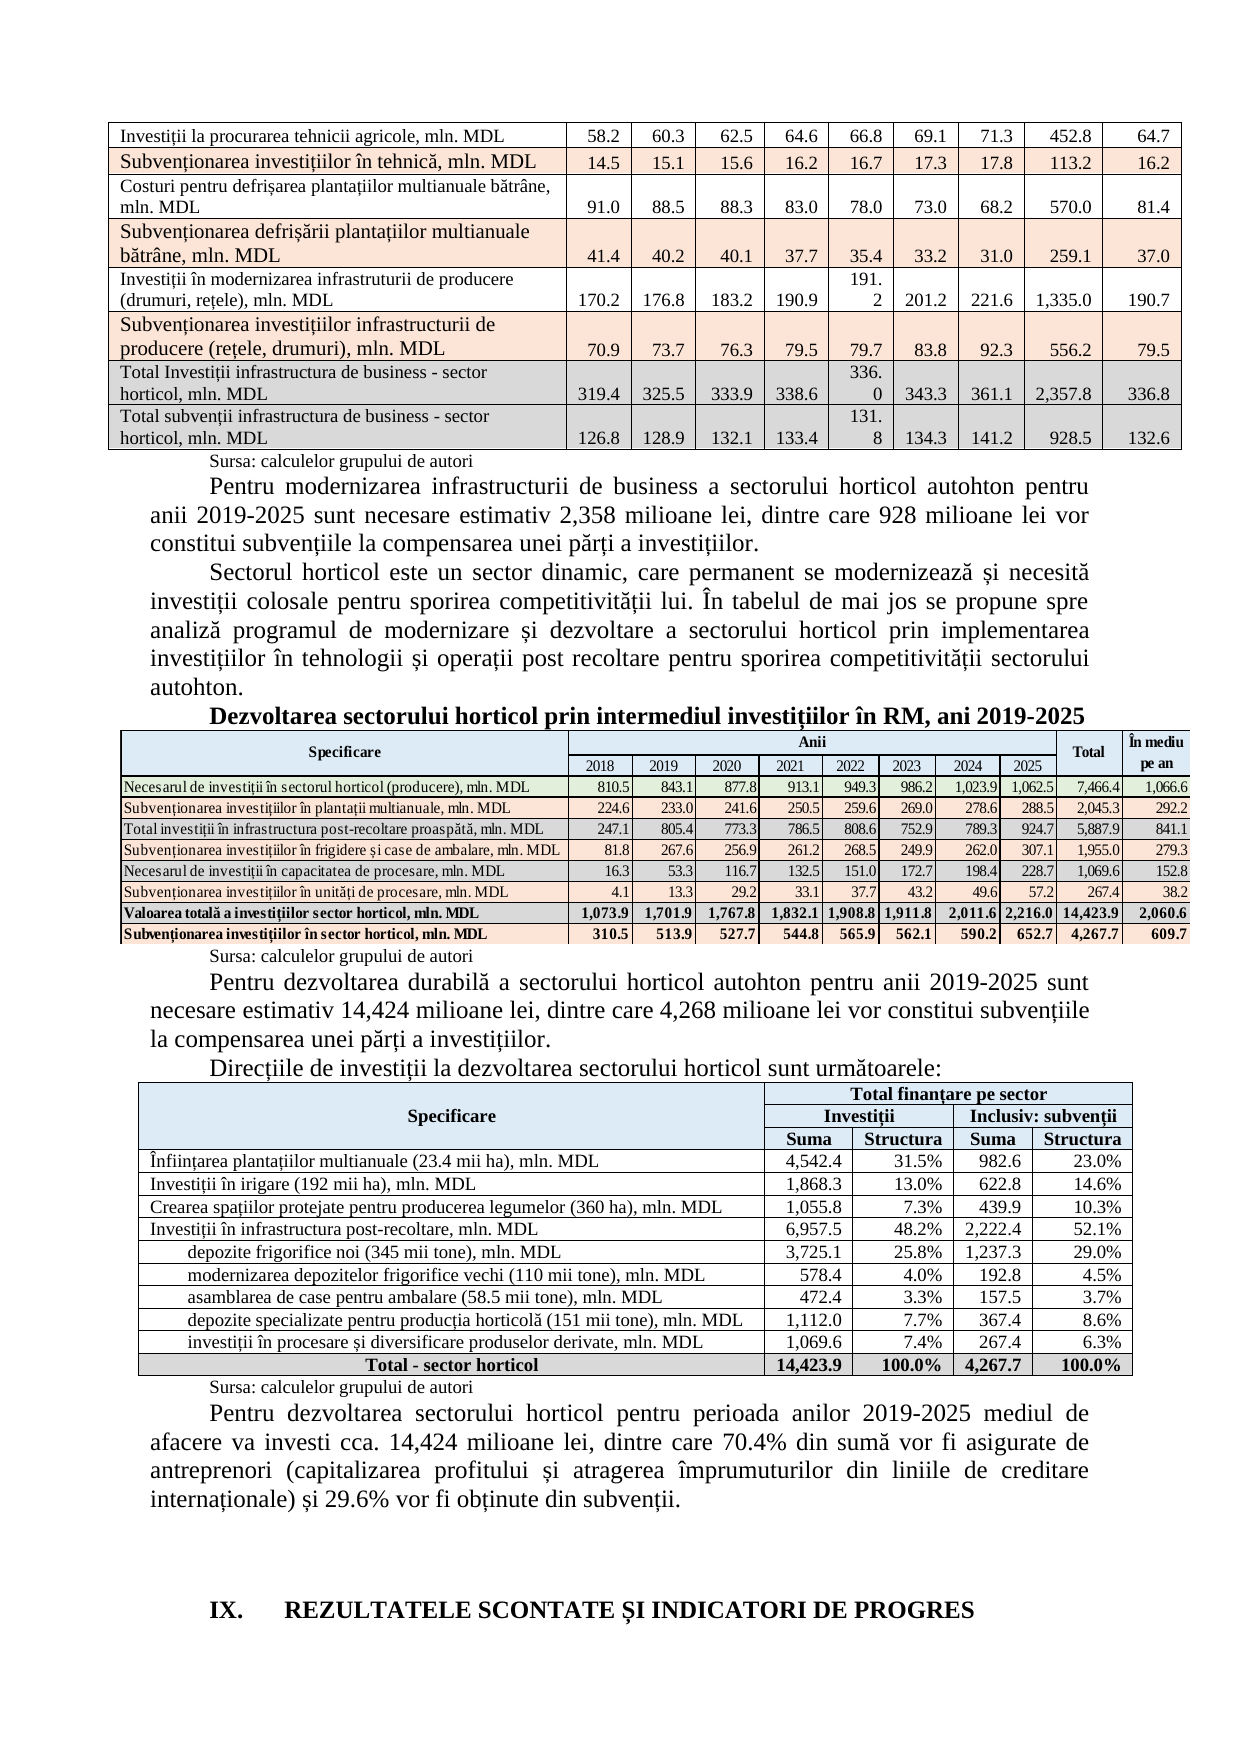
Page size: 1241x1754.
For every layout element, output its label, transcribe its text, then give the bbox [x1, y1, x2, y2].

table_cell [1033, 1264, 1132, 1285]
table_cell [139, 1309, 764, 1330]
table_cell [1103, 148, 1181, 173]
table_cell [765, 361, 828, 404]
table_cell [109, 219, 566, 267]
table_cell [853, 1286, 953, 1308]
text Sursa: calculelor grupului de autori [150, 1376, 1090, 1398]
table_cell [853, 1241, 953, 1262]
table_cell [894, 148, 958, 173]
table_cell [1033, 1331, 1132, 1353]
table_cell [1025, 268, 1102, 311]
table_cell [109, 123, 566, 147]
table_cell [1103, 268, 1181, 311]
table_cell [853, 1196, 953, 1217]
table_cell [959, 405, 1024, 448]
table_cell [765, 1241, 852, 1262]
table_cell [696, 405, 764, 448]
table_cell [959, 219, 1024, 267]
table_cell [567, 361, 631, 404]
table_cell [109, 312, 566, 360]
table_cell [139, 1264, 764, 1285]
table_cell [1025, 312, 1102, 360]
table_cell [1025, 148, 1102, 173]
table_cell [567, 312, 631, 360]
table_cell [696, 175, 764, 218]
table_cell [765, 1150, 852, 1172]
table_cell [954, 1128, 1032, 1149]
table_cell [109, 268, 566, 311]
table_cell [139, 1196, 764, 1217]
text Sursa: calculelor grupului de autori [150, 945, 1090, 967]
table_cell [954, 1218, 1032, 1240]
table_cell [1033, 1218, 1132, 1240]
subtitle REZULTATELE SCONTATE ȘI INDICATORI DE PROGRES [209, 1596, 1090, 1624]
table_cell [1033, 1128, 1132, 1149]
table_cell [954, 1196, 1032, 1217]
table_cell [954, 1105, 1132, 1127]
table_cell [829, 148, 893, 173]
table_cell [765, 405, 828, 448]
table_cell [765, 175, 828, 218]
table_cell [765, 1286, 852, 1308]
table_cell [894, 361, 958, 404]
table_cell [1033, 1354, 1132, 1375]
text Direcțiile de investiții la dezvoltarea sectorului horticol sunt următoarele: [150, 1053, 1090, 1082]
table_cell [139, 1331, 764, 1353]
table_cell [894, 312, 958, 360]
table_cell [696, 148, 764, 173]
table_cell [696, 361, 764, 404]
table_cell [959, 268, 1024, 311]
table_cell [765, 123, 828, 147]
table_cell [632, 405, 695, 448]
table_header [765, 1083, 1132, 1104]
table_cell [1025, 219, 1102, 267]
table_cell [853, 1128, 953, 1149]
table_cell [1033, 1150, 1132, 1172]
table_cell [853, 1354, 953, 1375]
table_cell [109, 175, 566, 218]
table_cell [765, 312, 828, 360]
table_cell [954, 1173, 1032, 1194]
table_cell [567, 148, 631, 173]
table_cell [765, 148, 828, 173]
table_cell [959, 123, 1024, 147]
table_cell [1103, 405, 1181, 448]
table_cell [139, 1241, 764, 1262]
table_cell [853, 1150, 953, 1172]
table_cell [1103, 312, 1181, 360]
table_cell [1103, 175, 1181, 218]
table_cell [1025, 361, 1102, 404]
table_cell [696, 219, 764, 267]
text Pentru modernizarea infrastructurii de business a sectorului horticol autohton pentru anii 2019-2025 sunt necesare estimativ 2,358 milioane lei, dintre care 928 milioane lei vor constitui subvențiile la compensarea unei părți a investițiilor. [150, 471, 1090, 557]
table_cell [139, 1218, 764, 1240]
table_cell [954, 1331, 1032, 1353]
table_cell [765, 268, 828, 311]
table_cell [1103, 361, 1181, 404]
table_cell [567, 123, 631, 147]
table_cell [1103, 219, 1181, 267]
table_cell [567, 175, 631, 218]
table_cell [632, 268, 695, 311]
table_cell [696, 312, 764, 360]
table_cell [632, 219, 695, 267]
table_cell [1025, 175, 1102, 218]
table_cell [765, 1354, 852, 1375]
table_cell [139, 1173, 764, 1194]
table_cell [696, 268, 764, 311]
text Dezvoltarea sectorului horticol prin intermediul investițiilor în RM, ani 2019-2025 [150, 701, 1090, 730]
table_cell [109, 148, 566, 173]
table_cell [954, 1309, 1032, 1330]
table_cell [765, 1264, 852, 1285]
text Pentru dezvoltarea sectorului horticol pentru perioada anilor 2019-2025 mediul de afacere va investi cca. 14,424 milioane lei, dintre care 70.4% din sumă vor fi asigurate de antreprenori (capitalizarea profitului și atragerea împrumuturilor din liniile de creditare internaționale) și 29.6% vor fi obținute din subvenții. [150, 1398, 1090, 1513]
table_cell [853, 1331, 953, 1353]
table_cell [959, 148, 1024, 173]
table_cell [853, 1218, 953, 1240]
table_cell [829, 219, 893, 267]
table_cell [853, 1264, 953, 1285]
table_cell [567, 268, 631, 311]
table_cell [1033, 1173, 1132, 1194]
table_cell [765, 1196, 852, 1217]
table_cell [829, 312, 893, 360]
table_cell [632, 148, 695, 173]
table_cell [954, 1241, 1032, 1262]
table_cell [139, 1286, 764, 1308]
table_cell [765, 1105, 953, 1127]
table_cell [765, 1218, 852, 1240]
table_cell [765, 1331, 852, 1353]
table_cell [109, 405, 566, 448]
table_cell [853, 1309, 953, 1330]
text Pentru dezvoltarea durabilă a sectorului horticol autohton pentru anii 2019-2025 sunt necesare estimativ 14,424 milioane lei, dintre care 4,268 milioane lei vor constitui subvențiile la compensarea unei părți a investițiilor. [150, 967, 1090, 1053]
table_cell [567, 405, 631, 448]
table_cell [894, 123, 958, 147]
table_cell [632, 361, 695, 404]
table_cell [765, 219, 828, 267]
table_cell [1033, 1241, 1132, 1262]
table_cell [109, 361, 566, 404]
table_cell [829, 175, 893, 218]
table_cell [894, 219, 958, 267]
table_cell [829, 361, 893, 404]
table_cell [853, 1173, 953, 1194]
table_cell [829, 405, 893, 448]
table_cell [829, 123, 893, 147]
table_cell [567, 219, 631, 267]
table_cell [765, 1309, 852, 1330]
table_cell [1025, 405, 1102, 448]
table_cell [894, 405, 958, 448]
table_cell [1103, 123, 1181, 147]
text Sursa: calculelor grupului de autori [150, 450, 1090, 471]
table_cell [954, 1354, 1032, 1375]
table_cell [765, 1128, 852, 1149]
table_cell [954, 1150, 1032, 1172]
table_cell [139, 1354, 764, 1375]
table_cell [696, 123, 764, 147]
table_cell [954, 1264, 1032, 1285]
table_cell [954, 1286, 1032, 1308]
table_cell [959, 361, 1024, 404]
text Sectorul horticol este un sector dinamic, care permanent se modernizează și necesită investiții colosale pentru sporirea competitivității lui. În tabelul de mai jos se propune spre analiză programul de modernizare și dezvoltare a sectorului horticol prin implementarea investițiilor în tehnologii și operații post recoltare pentru sporirea competitivității sectorului autohton. [150, 557, 1090, 701]
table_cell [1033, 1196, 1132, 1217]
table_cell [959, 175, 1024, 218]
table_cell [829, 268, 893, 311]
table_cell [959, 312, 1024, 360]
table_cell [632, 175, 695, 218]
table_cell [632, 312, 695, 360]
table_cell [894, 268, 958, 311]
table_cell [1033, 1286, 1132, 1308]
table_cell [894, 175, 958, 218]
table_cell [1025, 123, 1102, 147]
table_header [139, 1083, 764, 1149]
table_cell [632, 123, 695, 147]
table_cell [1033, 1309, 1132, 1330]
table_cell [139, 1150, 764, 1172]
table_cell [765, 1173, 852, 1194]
